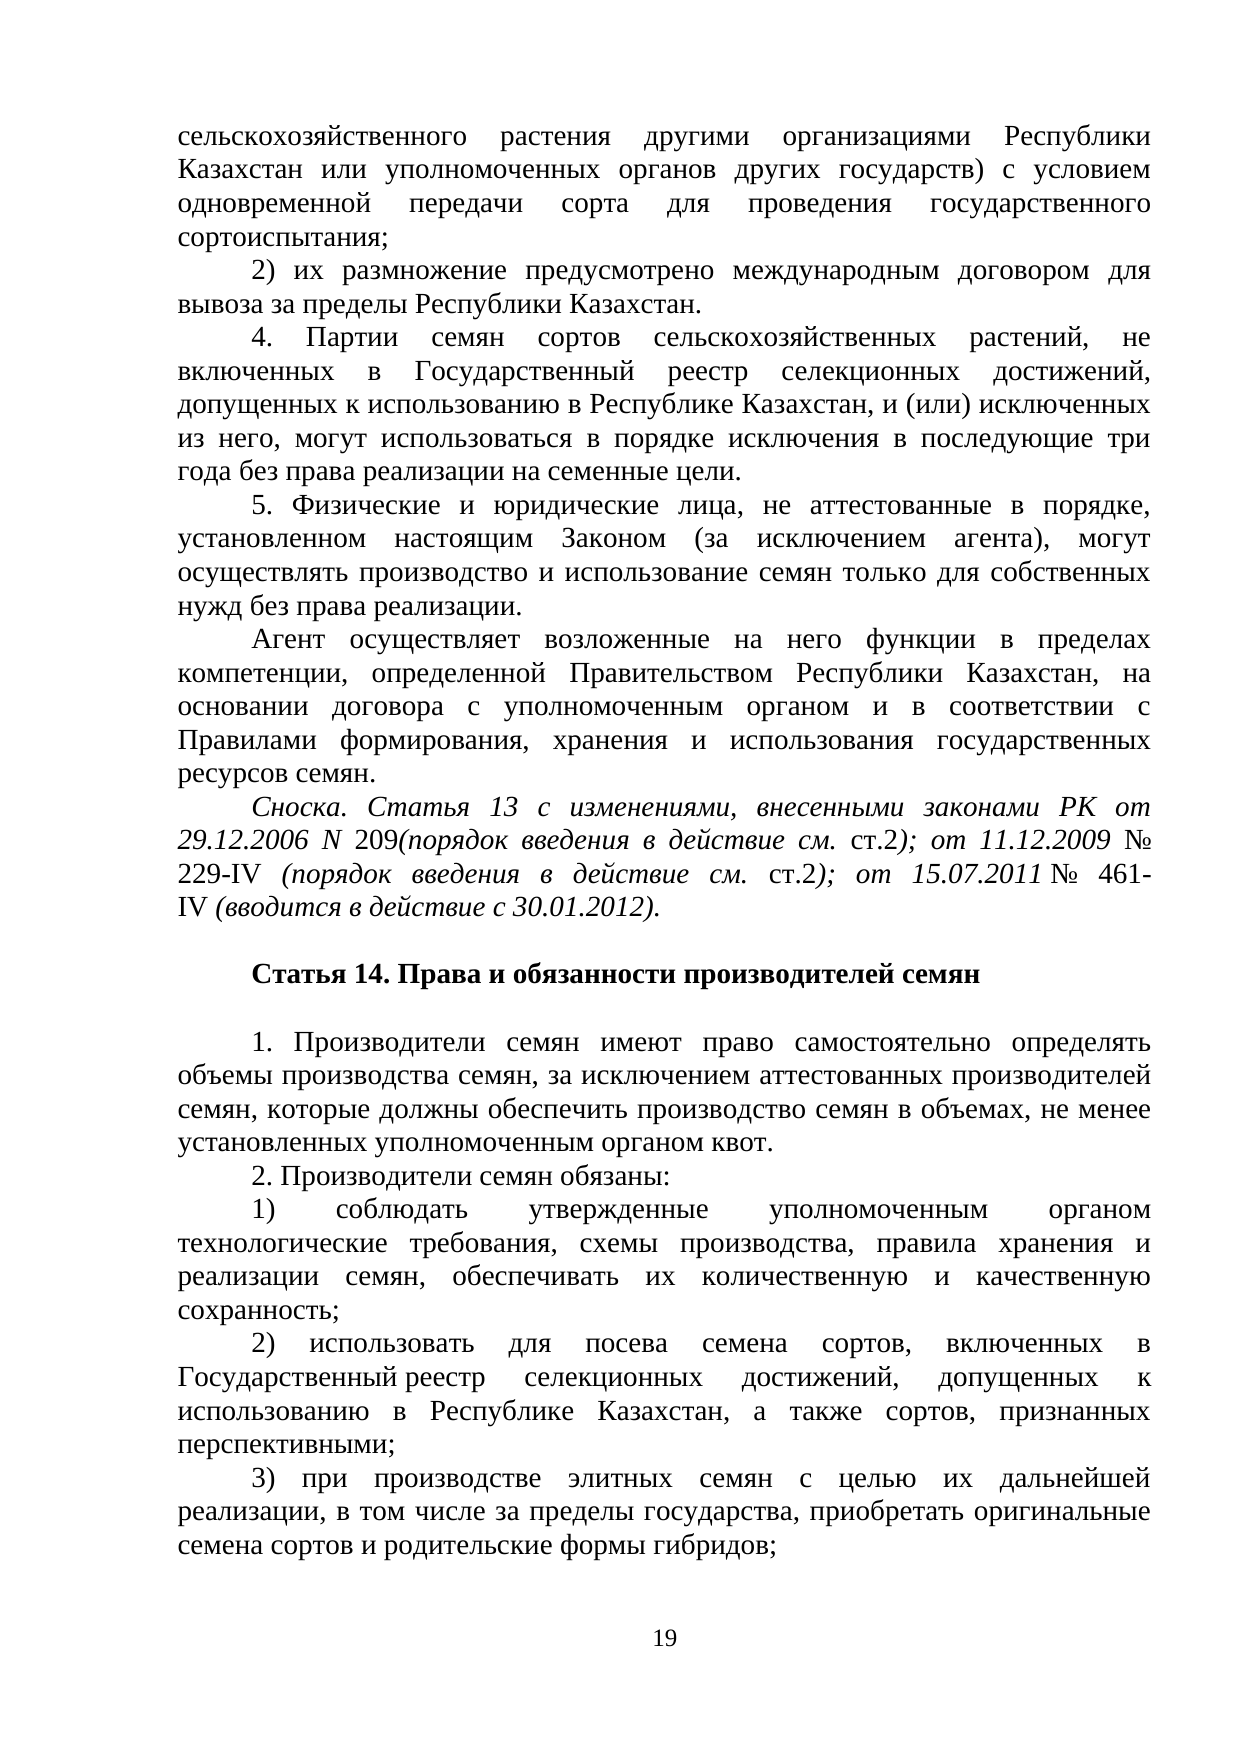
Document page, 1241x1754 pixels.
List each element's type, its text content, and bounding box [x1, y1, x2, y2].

text 1) соблюдать утвержденные уполномоченным органом технологические требования, схемы производства, правила хранения и реализации семян, обеспечивать их количественную и качественную сохранность; [177, 1191, 1152, 1326]
text 1. Производители семян имеют право самостоятельно определять объемы производства семян, за исключением аттестованных производителей семян, которые должны обеспечить производство семян в объемах, не менее установленных уполномоченным органом квот. [177, 1024, 1152, 1158]
text 2. Производители семян обязаны: [177, 1158, 1152, 1191]
text 3) при производстве элитных семян с целью их дальнейшей реализации, в том числе за пределы государства, приобретать оригинальные семена сортов и родительские формы гибридов; [177, 1460, 1152, 1560]
text Сноска. Статья 13 с изменениями, внесенными законами РК от 29.12.2006 N 209(порядок введения в действие см. ст.2); от 11.12.2009 № 229-IV (порядок введения в действие см. ст.2); от 15.07.2011 № 461-IV (вводится в действие с 30.01.2012). [177, 789, 1152, 923]
text Агент осуществляет возложенные на него функции в пределах компетенции, определенной Правительством Республики Казахстан, на основании договора с уполномоченным органом и в соответствии с Правилами формирования, хранения и использования государственных ресурсов семян. [177, 621, 1152, 789]
text Статья 14. Права и обязанности производителей семян [177, 957, 1152, 990]
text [177, 118, 1152, 252]
text 2) использовать для посева семена сортов, включенных в Государственный реестр селекционных достижений, допущенных к использованию в Республике Казахстан, а также сортов, признанных перспективными; [177, 1326, 1152, 1460]
text 4. Партии семян сортов сельскохозяйственных растений, не включенных в Государственный реестр селекционных достижений, допущенных к использованию в Республике Казахстан, и (или) исключенных из него, могут использоваться в порядке исключения в последующие три года без права реализации на семенные цели. [177, 319, 1152, 487]
text 2) их размножение предусмотрено международным договором для вывоза за пределы Республики Казахстан. [177, 252, 1152, 319]
text 5. Физические и юридические лица, не аттестованные в порядке, установленном настоящим Законом (за исключением агента), могут осуществлять производство и использование семян только для собственных нужд без права реализации. [177, 487, 1152, 621]
